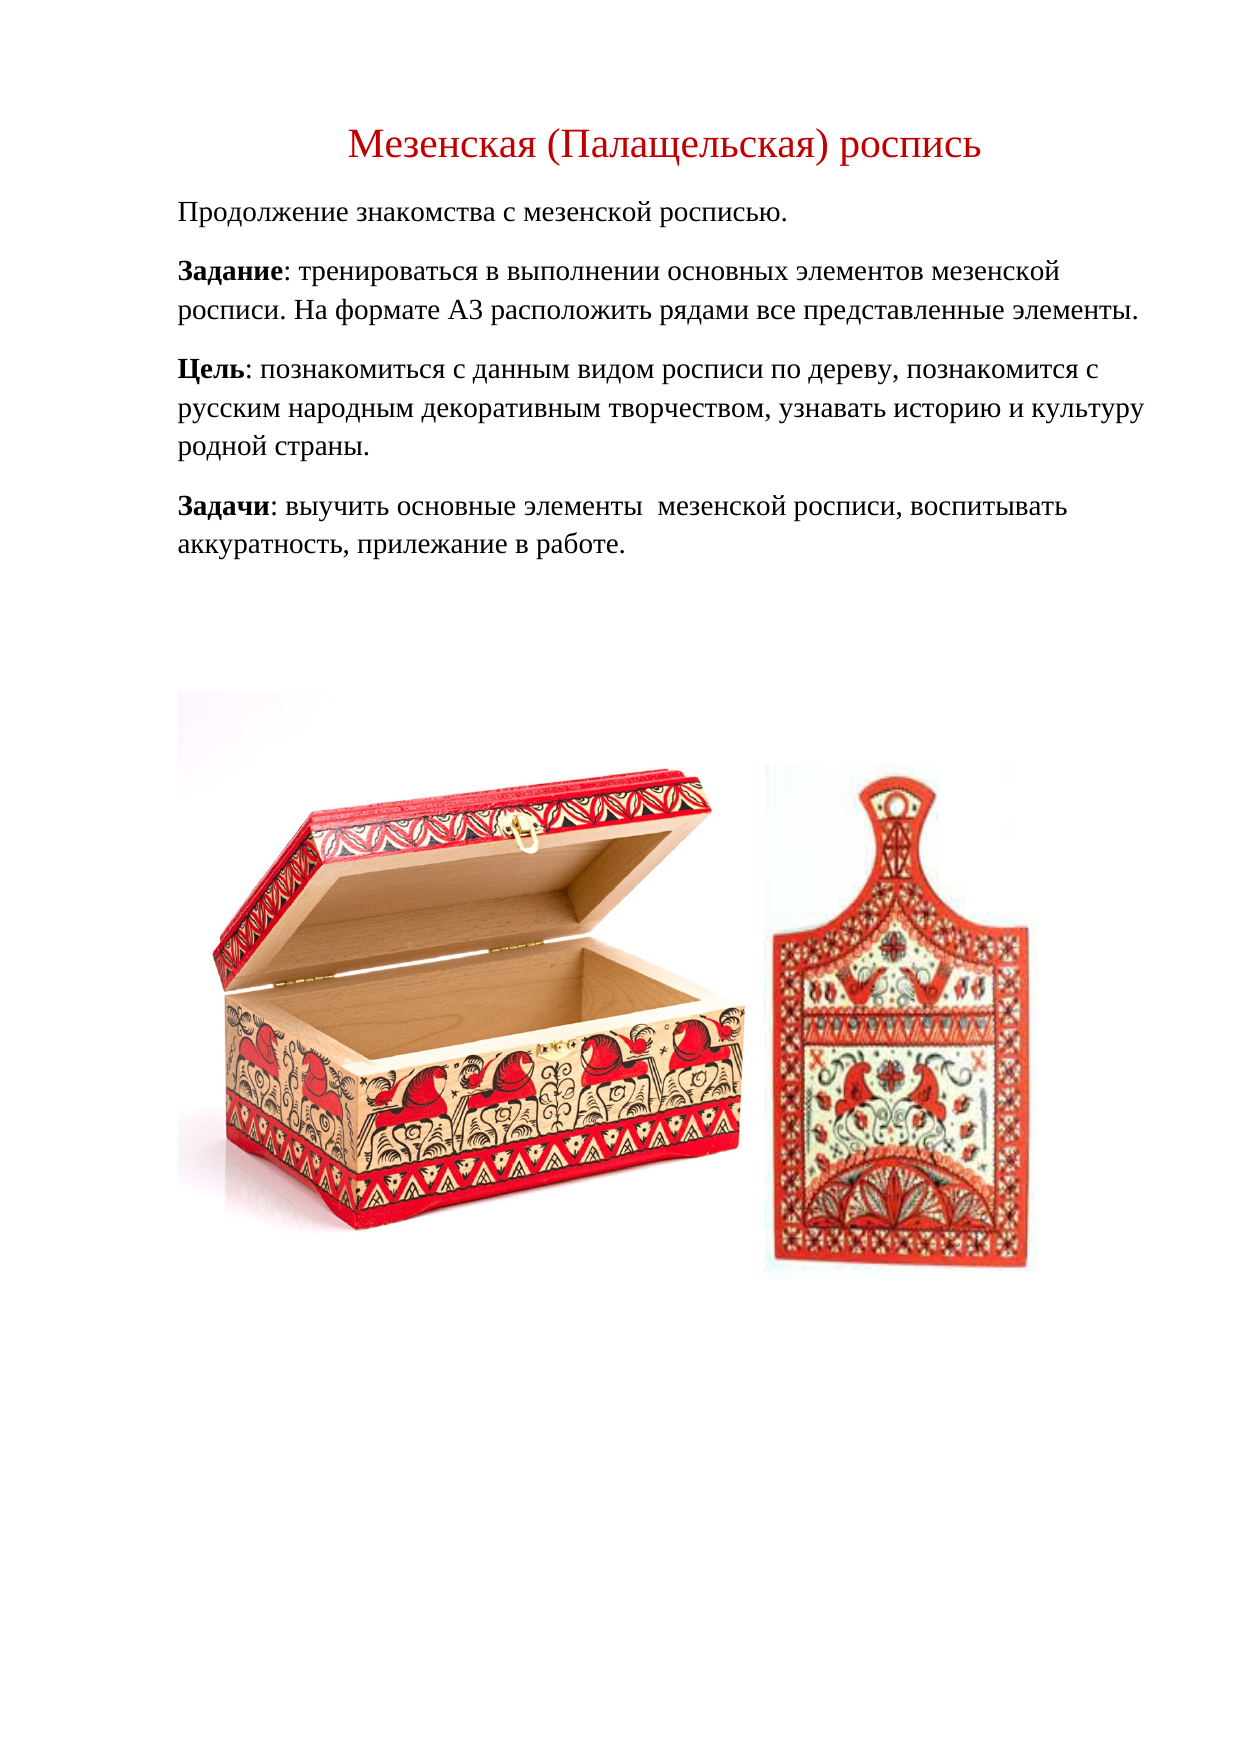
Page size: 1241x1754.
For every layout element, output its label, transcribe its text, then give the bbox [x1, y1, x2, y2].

text Цель: познакомиться с данным видом росписи по дереву, познакомится с русским народным декоративным творчеством, узнавать историю и культуру родной страны. [177, 351, 1152, 462]
text Задание: тренироваться в выполнении основных элементов мезенской росписи. На формате А3 расположить рядами все представленные элементы. [177, 253, 1152, 326]
text Продолжение знакомства с мезенской росписью. [177, 194, 1152, 228]
picture [177, 691, 1037, 1279]
text Задачи: выучить основные элементы мезенской росписи, воспитывать аккуратность, прилежание в работе. [177, 488, 1152, 560]
text Мезенская (Палащельская) роспись [177, 118, 1152, 166]
